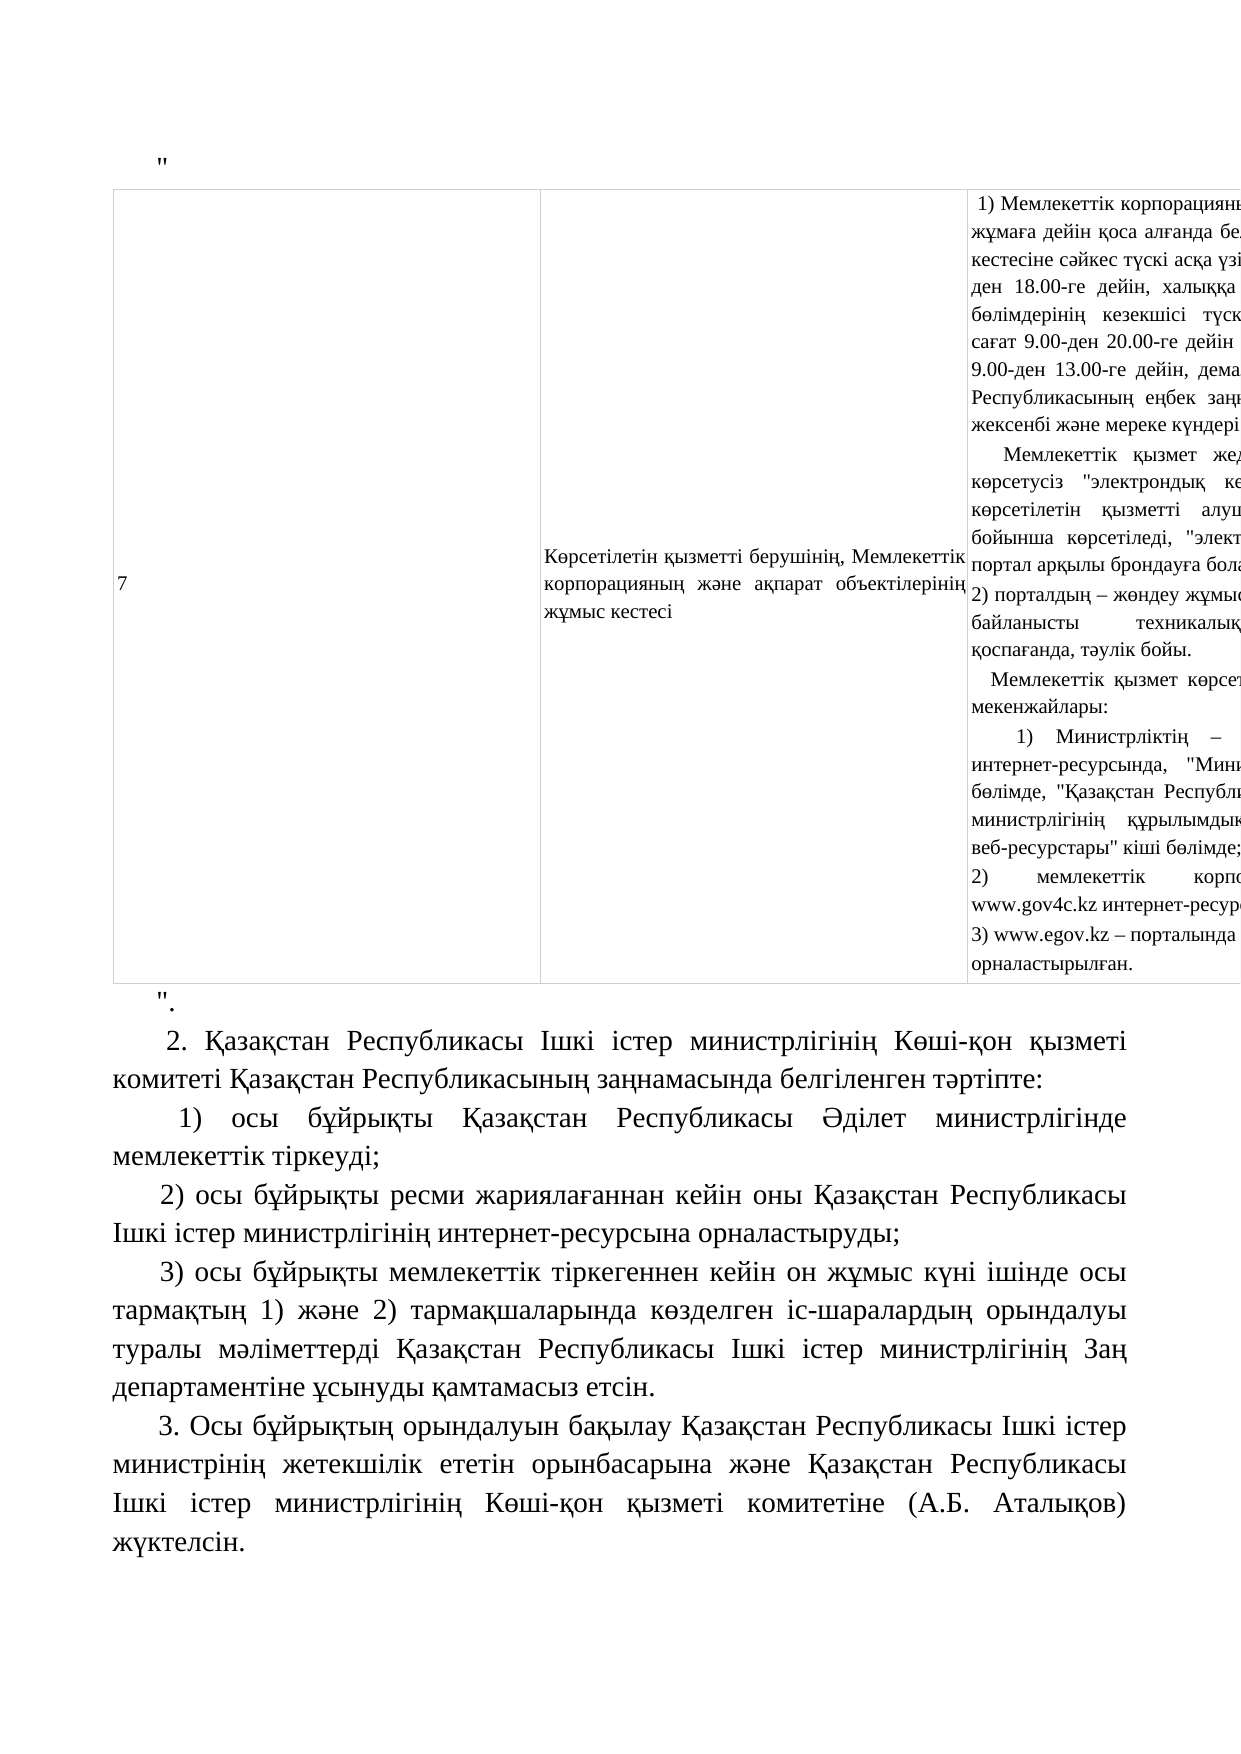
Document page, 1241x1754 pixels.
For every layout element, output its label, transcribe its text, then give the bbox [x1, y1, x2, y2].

table_header 7 [114, 190, 540, 983]
table_header Көрсетілетін қызметті берушінің, Мемлекеттік корпорацияның және ақпарат объектілерінің жұмыс кестесі [541, 190, 967, 983]
text " [112, 150, 1128, 183]
text 1) осы бұйрықты Қазақстан Республикасы Әділет министрлігінде мемлекеттік тіркеуді; [112, 1100, 1128, 1172]
text 2. Қазақстан Республикасы Ішкі істер министрлігінің Көші-қон қызметі комитеті Қазақстан Республикасының заңнамасында белгіленген тәртіпте: [112, 1023, 1128, 1095]
table_header 1) Мемлекеттік корпорацияның – дүйсенбіден жұмаға дейін қоса алғанда белгіленген жұмыс кестесіне сәйкес түскі асқа үзіліссіз сағат 9.00-ден 18.00-ге дейін, халыққа қызмет көрсету бөлімдерінің кезекшісі түскі асқа үзіліссіз сағат 9.00-ден 20.00-ге дейін және сенбі сағат 9.00-ден 13.00-ге дейін, демалыс – Қазақстан Республикасының еңбек заңнамасына сәйкес жексенбі және мереке күндерi. Мемлекеттік қызмет жеделдетіп қызмет көрсетусіз "электрондық кезек" тәртібімен көрсетілетін қызметті алушының таңдауы бойынша көрсетіледі, "электрондық кезекті" портал арқылы брондауға болады; 2) порталдың – жөндеу жұмыстарын жүргізуге байланысты техникалық үзілістерді қоспағанда, тәулік бойы. Мемлекеттік қызмет көрсету орындарының мекенжайлары: 1) Министрліктің – www.mvd.gov.kz интернет-ресурсында, "Министрлік туралы" бөлімде, "Қазақстан Республикасы Ішкі істер министрлігінің құрылымдық бөліністерінің веб-ресурстары" кіші бөлімде; 2) мемлекеттік корпорацияның – www.gov4с.kz интернет-ресурсында; 3) www.egov.kz – порталында орналастырылған. [968, 190, 1240, 983]
text 3. Осы бұйрықтың орындалуын бақылау Қазақстан Республикасы Ішкі істер министрінің жетекшілік ететін орынбасарына және Қазақстан Республикасы Ішкі істер министрлігінің Көші-қон қызметі комитетіне (А.Б. Аталықов) жүктелсін. [112, 1408, 1128, 1557]
text 3) осы бұйрықты мемлекеттік тіркегеннен кейін он жұмыс күні ішінде осы тармақтың 1) және 2) тармақшаларында көзделген іс-шаралардың орындалуы туралы мәліметтерді Қазақстан Республикасы Ішкі істер министрлігінің Заң департаментіне ұсынуды қамтамасыз етсін. [112, 1254, 1128, 1403]
text 2) осы бұйрықты ресми жариялағаннан кейін оны Қазақстан Республикасы Ішкі істер министрлігінің интернет-ресурсына орналастыруды; [112, 1177, 1128, 1249]
text ". [112, 984, 1128, 1018]
